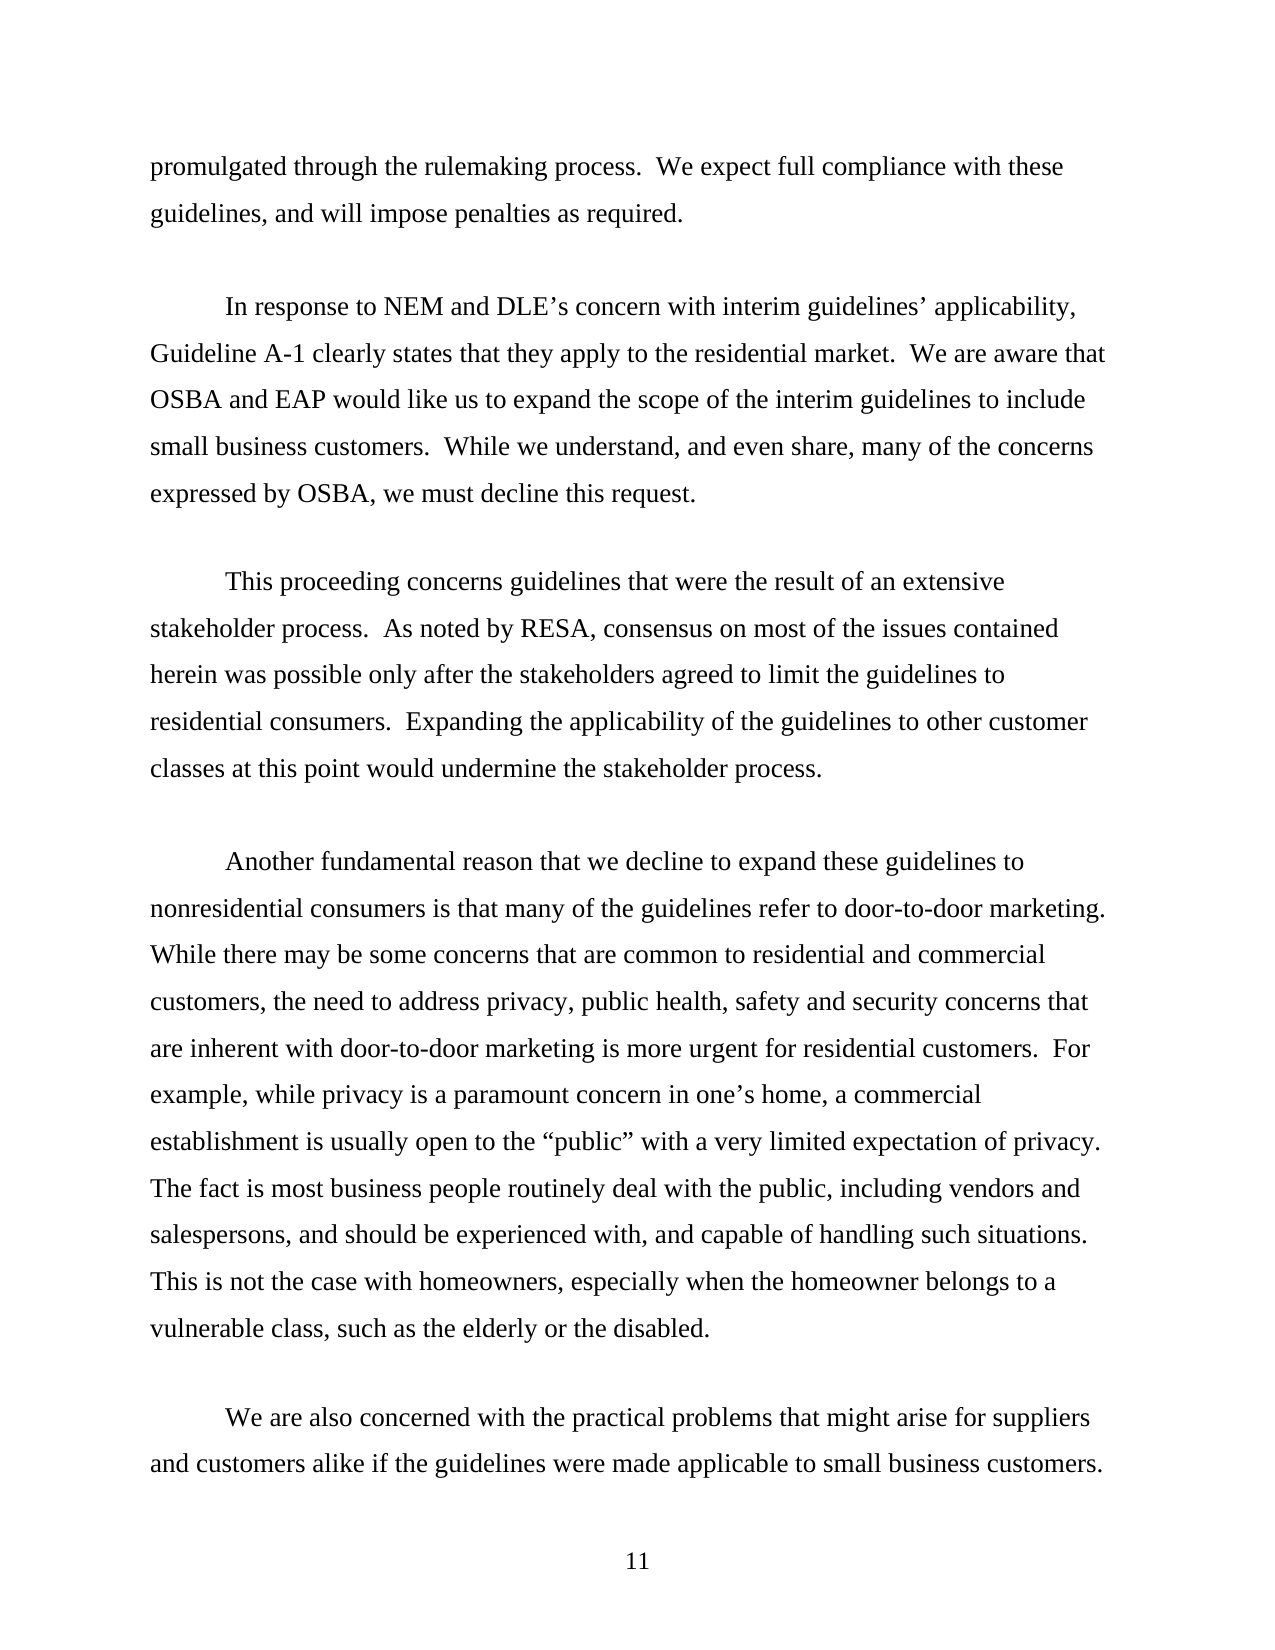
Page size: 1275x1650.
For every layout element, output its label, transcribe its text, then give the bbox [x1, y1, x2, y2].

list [150, 1401, 1125, 1478]
list Another fundamental reason that we decline to expand these guidelines to nonresidential consumers is that many of the guidelines refer to door-to-door marketing. While there may be some concerns that are common to residential and commercial customers, the need to address privacy, public health, safety and security concerns that are inherent with door-to-door marketing is more urgent for residential customers. For example, while privacy is a paramount concern in one’s home, a commercial establishment is usually open to the “public” with a very limited expectation of privacy. The fact is most business people routinely deal with the public, including vendors and salespersons, and should be experienced with, and capable of handling such situations. This is not the case with homeowners, especially when the homeowner belongs to a vulnerable class, such as the elderly or the disabled. [150, 845, 1125, 1386]
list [150, 150, 1125, 228]
list This proceeding concerns guidelines that were the result of an extensive stakeholder process. As noted by RESA, consensus on most of the issues contained herein was possible only after the stakeholders agreed to limit the guidelines to residential consumers. Expanding the applicability of the guidelines to other customer classes at this point would undermine the stakeholder process. [150, 565, 1125, 783]
list In response to NEM and DLE’s concern with interim guidelines’ applicability, Guideline A-1 clearly states that they apply to the residential market. We are aware that OSBA and EAP would like us to expand the scope of the interim guidelines to include small business customers. While we understand, and even share, many of the concerns expressed by OSBA, we must decline this request. [150, 290, 1125, 551]
